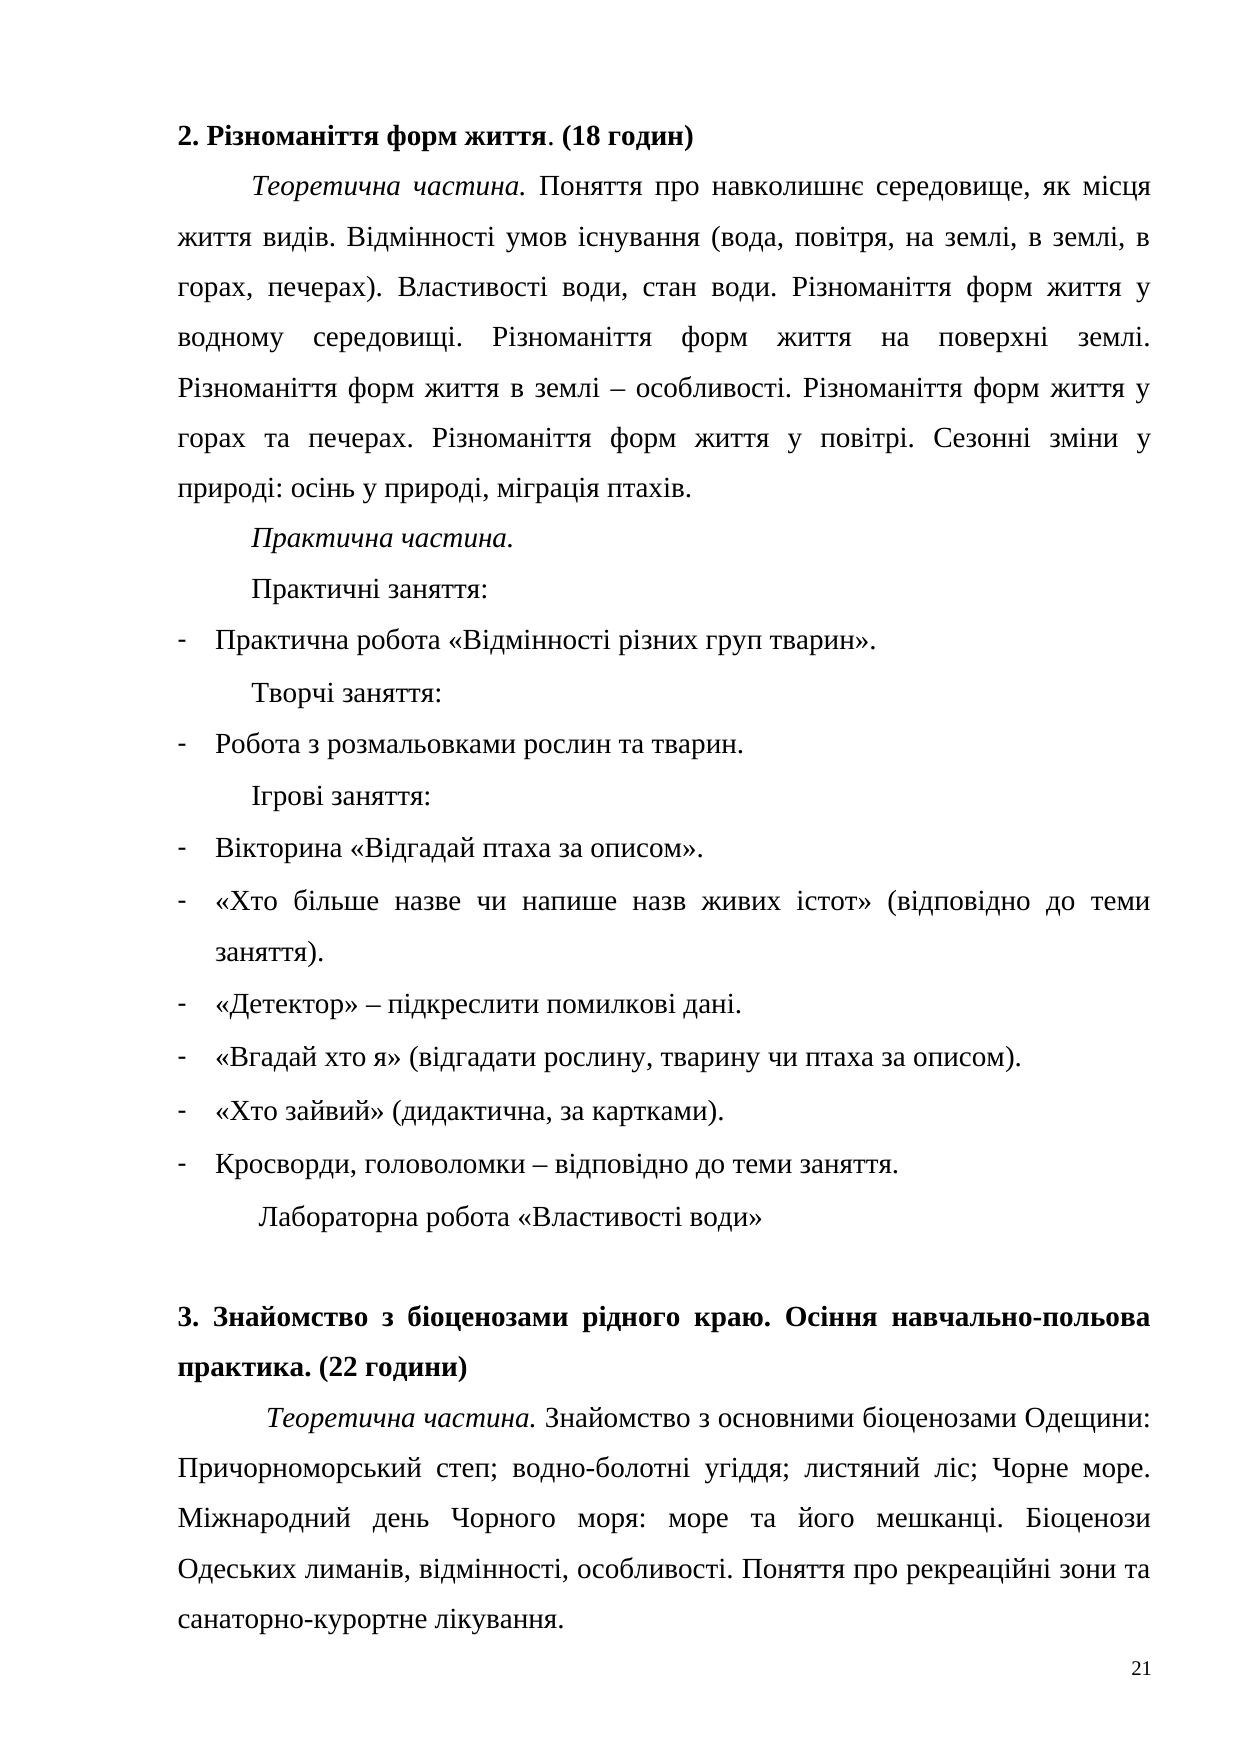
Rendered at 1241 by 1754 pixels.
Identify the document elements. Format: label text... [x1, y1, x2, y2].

list «Хто зайвий» (дидактична, за картками). [177, 1092, 1152, 1127]
text Теоретична частина. Знайомство з основними біоценозами Одещини: Причорноморський степ; водно-болотні угіддя; листяний ліс; Чорне море. Міжнародний день Чорного моря: море та його мешканці. Біоценози Одеських лиманів, відмінності, особливості. Поняття про рекреаційні зони та санаторно-курортне лікування. [177, 1400, 1152, 1635]
text 3. Знайомство з біоценозами рідного краю. Осіння навчально-польова практика. (22 години) [177, 1299, 1152, 1383]
list «Детектор» – підкреслити помилкові дані. [177, 985, 1152, 1021]
list Творчі заняття: [177, 675, 1152, 708]
text Ігрові заняття: [177, 778, 1152, 812]
list Кросворди, головоломки – відповідно до теми заняття. [177, 1145, 1152, 1181]
list Робота з розмальовками рослин та тварин. [177, 725, 1152, 761]
list «Вгадай хто я» (відгадати рослину, тварину чи птаха за описом). [177, 1038, 1152, 1074]
text Практичні заняття: [177, 571, 1152, 604]
text 2. Різноманіття форм життя. (18 годин) [177, 118, 1152, 152]
text Практична частина. [177, 521, 1152, 554]
list «Хто більше назве чи напише назв живих істот» (відповідно до теми заняття). [177, 882, 1152, 968]
text Теоретична частина. Поняття про навколишнє середовище, як місця життя видів. Відмінності умов існування (вода, повітря, на землі, в землі, в горах, печерах). Властивості води, стан води. Різноманіття форм життя у водному середовищі. Різноманіття форм життя на поверхні землі. Різноманіття форм життя в землі – особливості. Різноманіття форм життя у горах та печерах. Різноманіття форм життя у повітрі. Сезонні зміни у природі: осінь у природі, міграція птахів. [177, 168, 1152, 504]
list Вікторина «Відгадай птаха за описом». [177, 829, 1152, 864]
list Практична робота «Відмінності різних груп тварин». [177, 621, 1152, 657]
text Лабораторна робота «Властивості води» [177, 1199, 1152, 1232]
